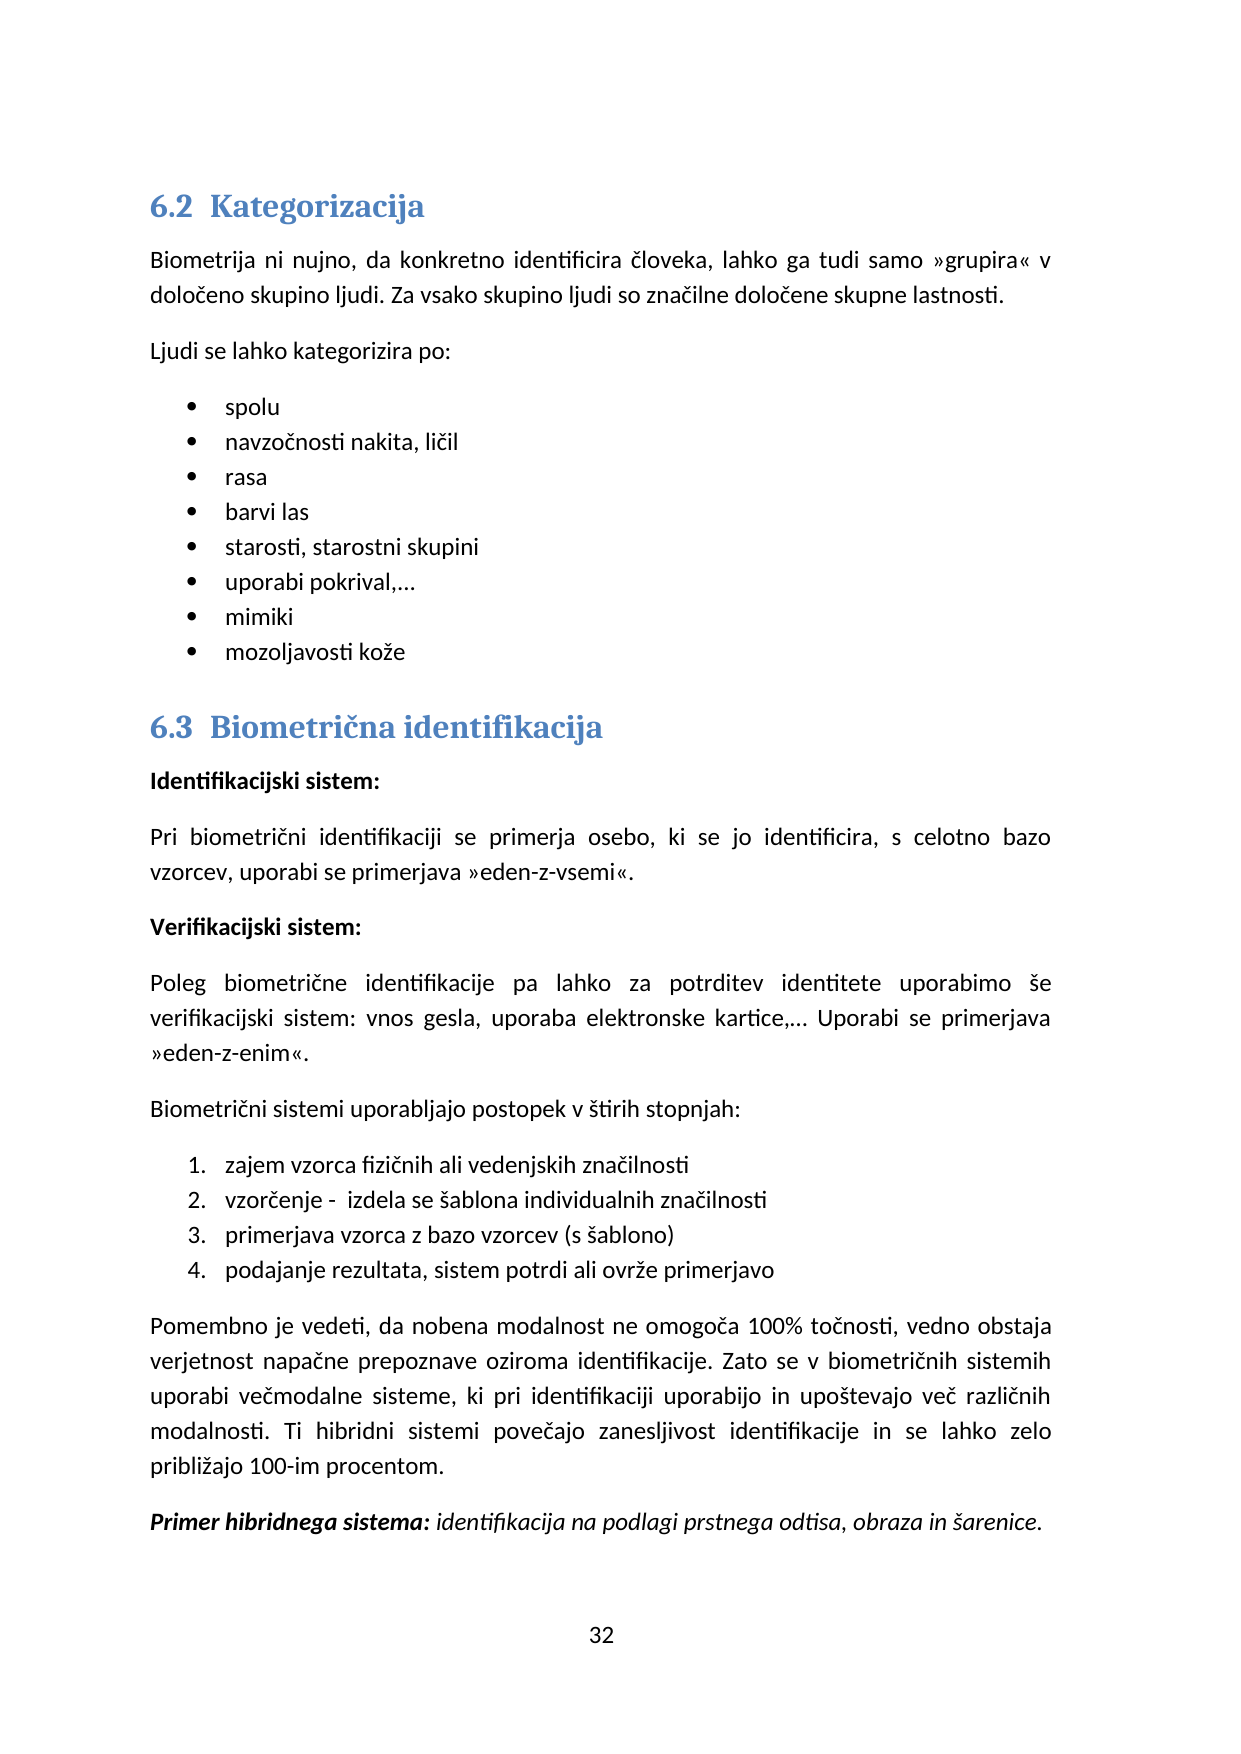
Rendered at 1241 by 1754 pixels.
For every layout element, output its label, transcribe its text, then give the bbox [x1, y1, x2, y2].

subtitle Kategorizacija [150, 187, 1053, 226]
text Identifikacijski sistem: [150, 765, 1053, 795]
text Pri biometrični identifikaciji se primerja osebo, ki se jo identificira, s celotno bazo vzorcev, uporabi se primerjava »eden-z-vsemi«. [150, 821, 1053, 886]
list navzočnosti nakita, ličil [187, 426, 1053, 456]
list zajem vzorca fizičnih ali vedenjskih značilnosti [187, 1149, 1053, 1179]
text Primer hibridnega sistema: identifikacija na podlagi prstnega odtisa, obraza in šarenice. [150, 1506, 1053, 1536]
list starosti, starostni skupini [187, 531, 1053, 561]
list barvi las [187, 496, 1053, 526]
text Pomembno je vedeti, da nobena modalnost ne omogoča 100% točnosti, vedno obstaja verjetnost napačne prepoznave oziroma identifikacije. Zato se v biometričnih sistemih uporabi večmodalne sisteme, ki pri identifikaciji uporabijo in upoštevajo več različnih modalnosti. Ti hibridni sistemi povečajo zanesljivost identifikacije in se lahko zelo približajo 100-im procentom. [150, 1310, 1053, 1480]
text Poleg biometrične identifikacije pa lahko za potrditev identitete uporabimo še verifikacijski sistem: vnos gesla, uporaba elektronske kartice,… Uporabi se primerjava »eden-z-enim«. [150, 967, 1053, 1068]
list mimiki [187, 601, 1053, 631]
list uporabi pokrival,... [187, 566, 1053, 596]
text Biometrija ni nujno, da konkretno identificira človeka, lahko ga tudi samo »grupira« v določeno skupino ljudi. Za vsako skupino ljudi so značilne določene skupne lastnosti. [150, 244, 1053, 309]
subtitle Biometrična identifikacija [150, 708, 1053, 747]
text Biometrični sistemi uporabljajo postopek v štirih stopnjah: [150, 1093, 1053, 1124]
list primerjava vzorca z bazo vzorcev (s šablono) [187, 1219, 1053, 1249]
text Verifikacijski sistem: [150, 911, 1053, 942]
text Ljudi se lahko kategorizira po: [150, 335, 1053, 365]
list vzorčenje - izdela se šablona individualnih značilnosti [187, 1184, 1053, 1214]
list spolu [187, 391, 1053, 421]
list podajanje rezultata, sistem potrdi ali ovrže primerjavo [187, 1254, 1053, 1284]
list mozoljavosti kože [187, 636, 1053, 666]
list rasa [187, 461, 1053, 491]
